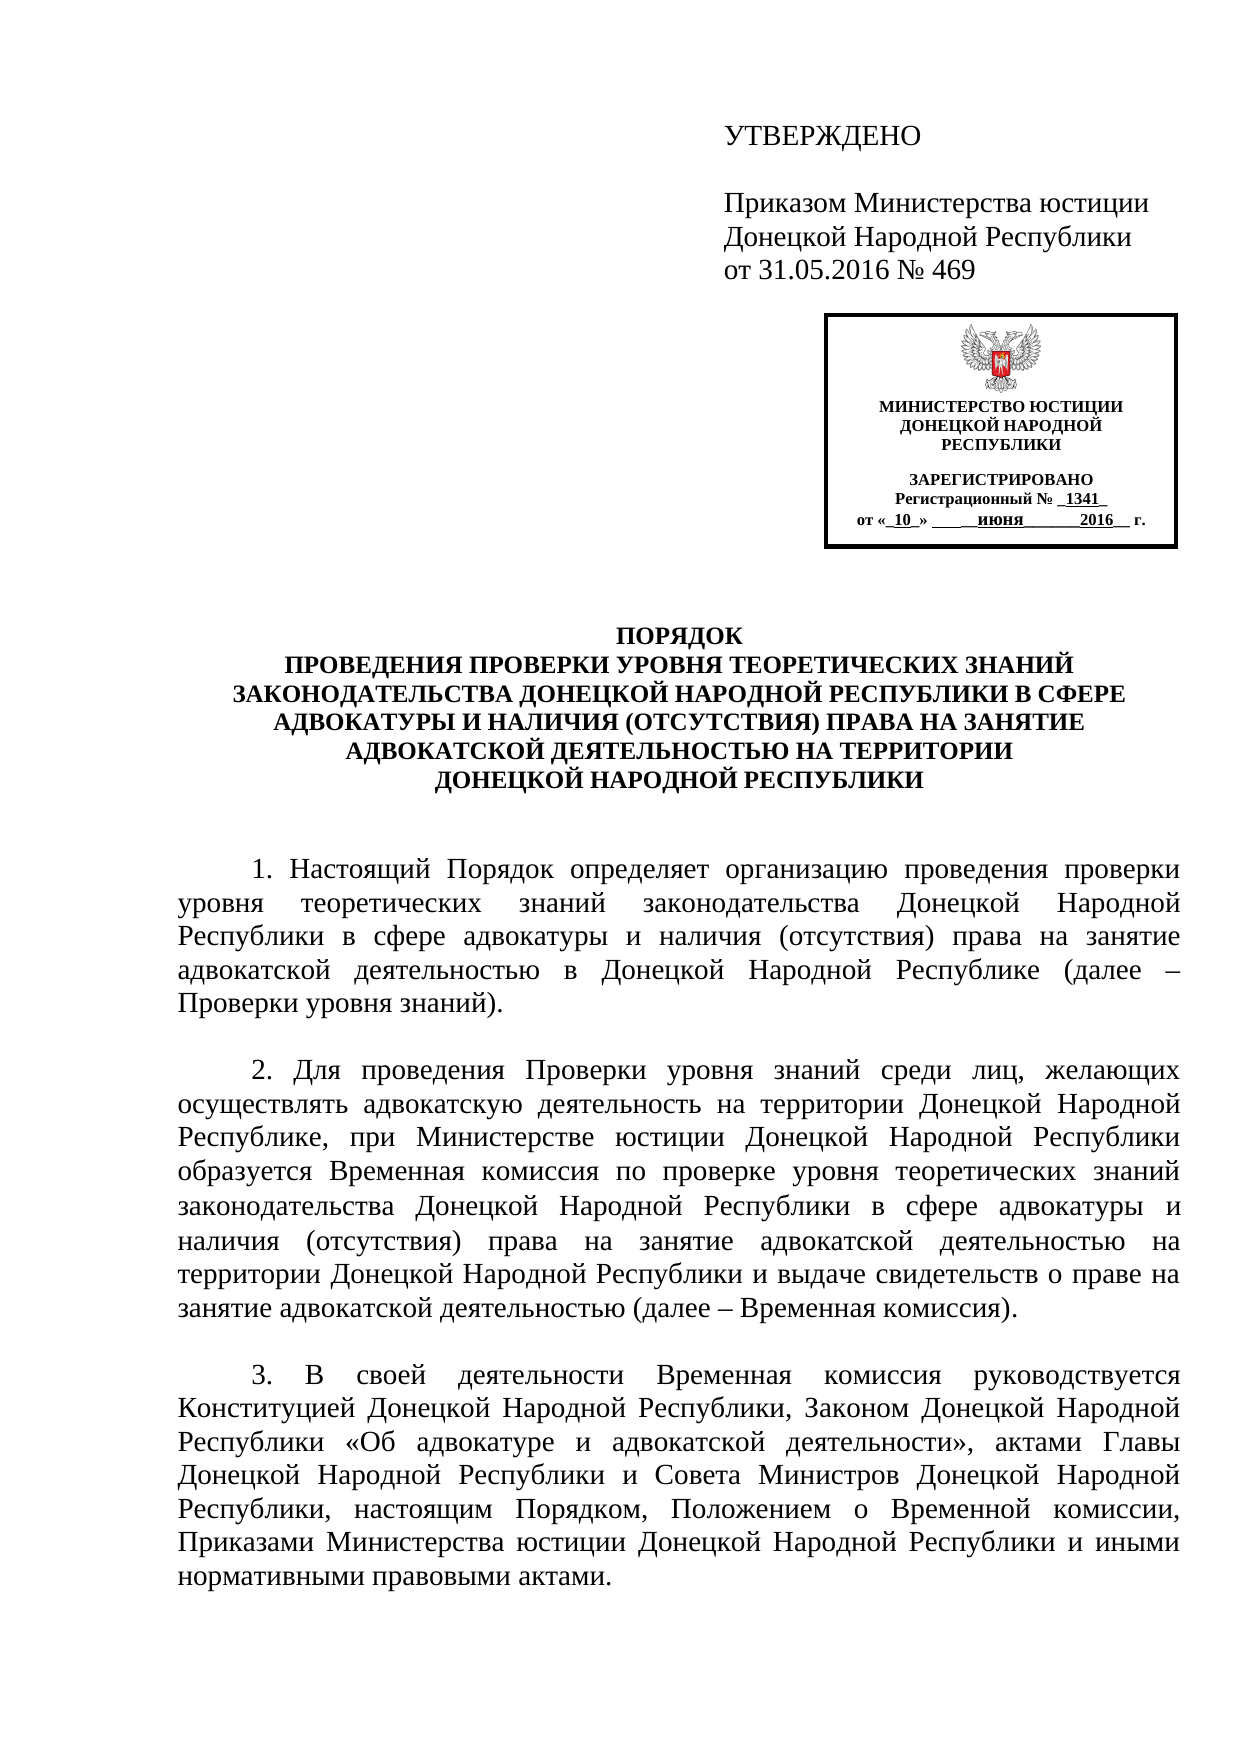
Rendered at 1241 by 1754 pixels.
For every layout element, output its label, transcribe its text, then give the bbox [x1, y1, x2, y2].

text ПОРЯДОК [177, 621, 1181, 650]
picture [961, 324, 1041, 393]
text ДОНЕЦКОЙ НАРОДНОЙ РЕСПУБЛИКИ [177, 765, 1181, 794]
list 1. Настоящий Порядок определяет организацию проведения проверки уровня теоретических знаний законодательства Донецкой Народной Республики в сфере адвокатуры и наличия (отсутствия) права на занятие адвокатской деятельностью в Донецкой Народной Республике (далее – Проверки уровня знаний). [177, 851, 1181, 1019]
text Донецкой Народной Республики [723, 219, 1181, 252]
text от 31.05.2016 № 469 [723, 252, 1181, 286]
text Приказом Министерства юстиции [723, 185, 1181, 219]
list 2. Для проведения Проверки уровня знаний среди лиц, желающих осуществлять адвокатскую деятельность на территории Донецкой Народной Республике, при Министерстве юстиции Донецкой Народной Республики образуется Временная комиссия по проверке уровня теоретических знаний законодательства Донецкой Народной Республики в сфере адвокатуры и наличия (отсутствия) права на занятие адвокатской деятельностью на территории Донецкой Народной Республики и выдаче свидетельств о праве на занятие адвокатской деятельностью (далее – Временная комиссия). [177, 1052, 1181, 1323]
text 3. В своей деятельности Временная комиссия руководствуется Конституцией Донецкой Народной Республики, Законом Донецкой Народной Республики «Об адвокатуре и адвокатской деятельности», актами Главы Донецкой Народной Республики и Совета Министров Донецкой Народной Республики, настоящим Порядком, Положением о Временной комиссии, Приказами Министерства юстиции Донецкой Народной Республики и иными нормативными правовыми актами. [177, 1357, 1181, 1592]
text УТВЕРЖДЕНО [723, 118, 1181, 152]
text ПРОВЕДЕНИЯ ПРОВЕРКИ УРОВНЯ ТЕОРЕТИЧЕСКИХ ЗНАНИЙ ЗАКОНОДАТЕЛЬСТВА ДОНЕЦКОЙ НАРОДНОЙ РЕСПУБЛИКИ В СФЕРЕ АДВОКАТУРЫ И НАЛИЧИЯ (ОТСУТСТВИЯ) ПРАВА НА ЗАНЯТИЕ АДВОКАТСКОЙ ДЕЯТЕЛЬНОСТЬЮ НА ТЕРРИТОРИИ [177, 650, 1181, 765]
